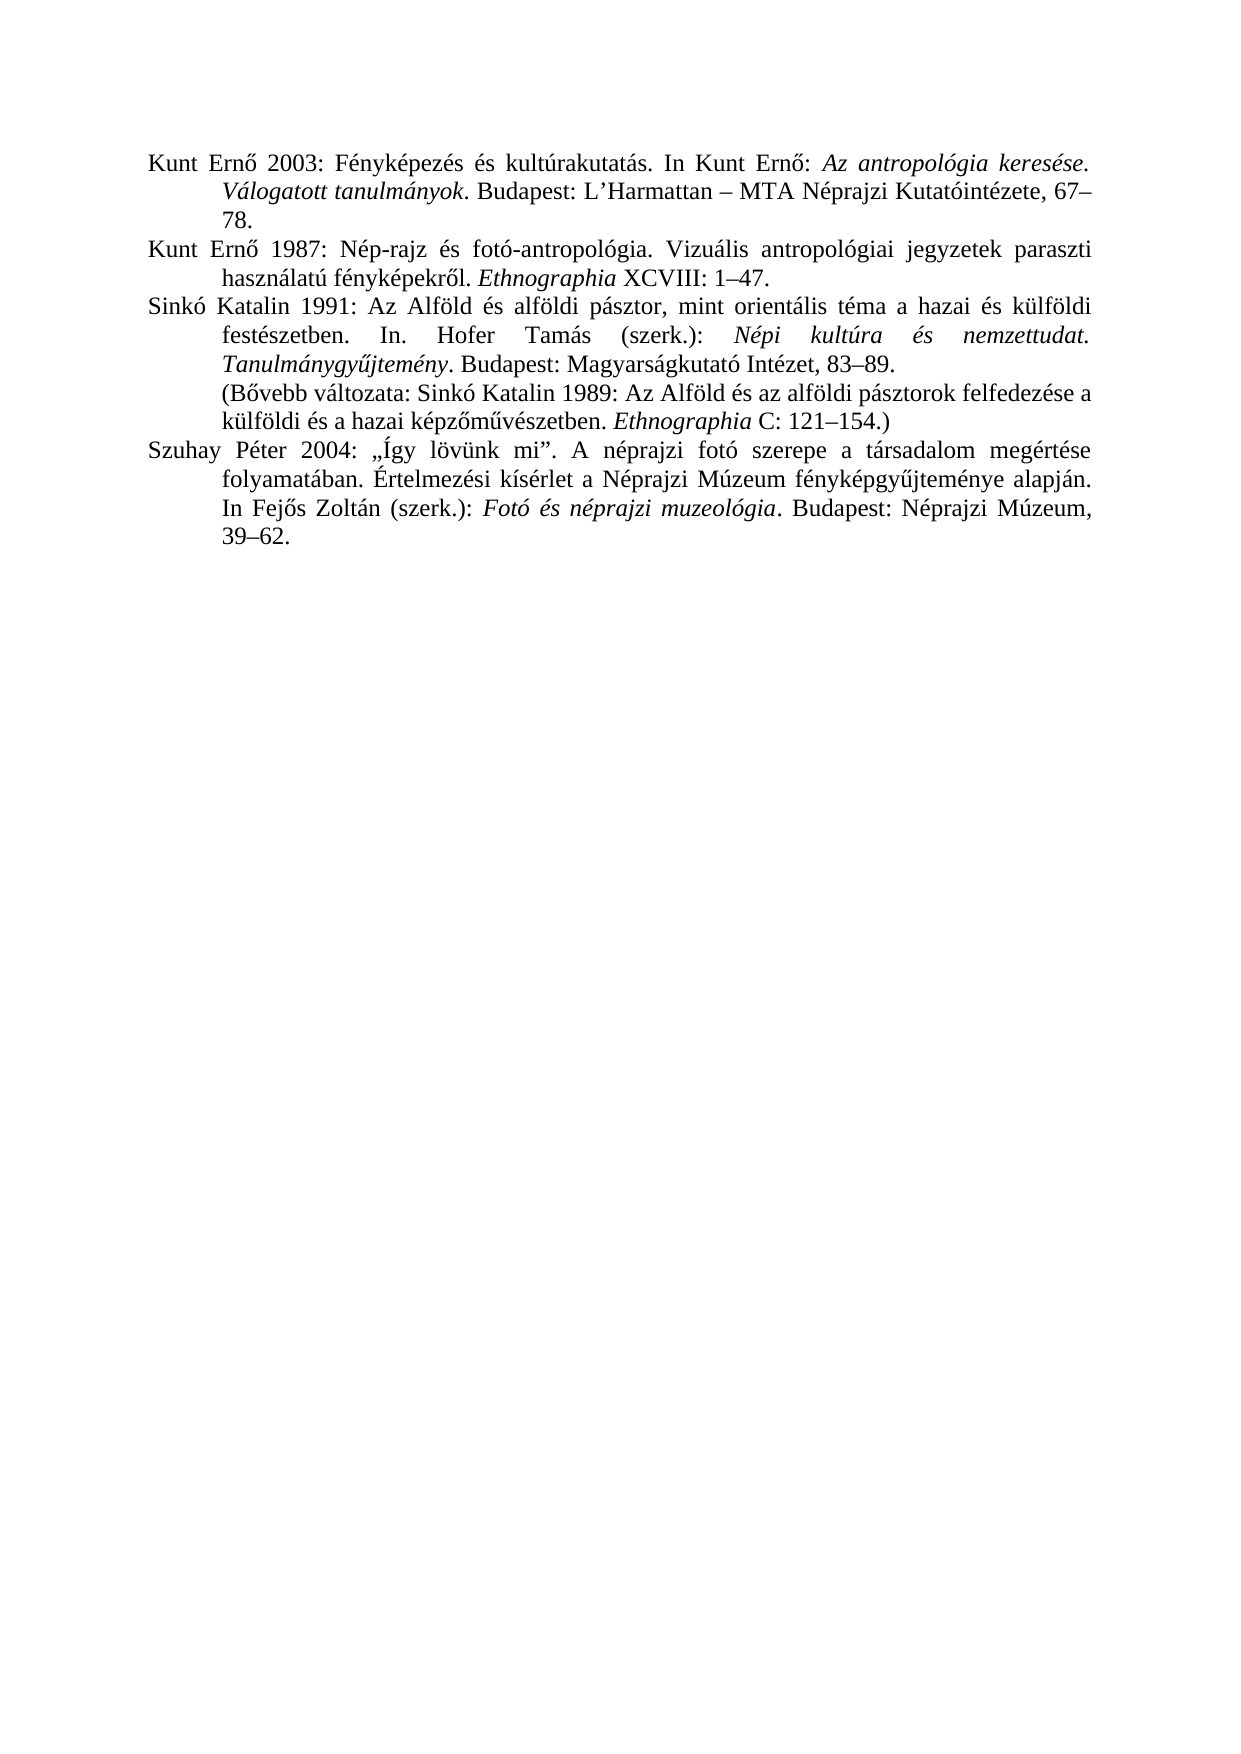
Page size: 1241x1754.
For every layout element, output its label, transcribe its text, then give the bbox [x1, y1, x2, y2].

text Kunt Ernő 1987: Nép-rajz és fotó-antropológia. Vizuális antropológiai jegyzetek paraszti használatú fényképekről. Ethnographia XCVIII: 1–47. [148, 234, 1092, 291]
text (Bővebb változata: Sinkó Katalin 1989: Az Alföld és az alföldi pásztorok felfedezése a külföldi és a hazai képzőművészetben. Ethnographia C: 121–154.) [221, 378, 1092, 435]
text Sinkó Katalin 1991: Az Alföld és alföldi pásztor, mint orientális téma a hazai és külföldi festészetben. In. Hofer Tamás (szerk.): Népi kultúra és nemzettudat. Tanulmánygyűjtemény. Budapest: Magyarságkutató Intézet, 83–89. [148, 291, 1092, 378]
text Kunt Ernő 2003: Fényképezés és kultúrakutatás. In Kunt Ernő: Az antropológia keresése. Válogatott tanulmányok. Budapest: L’Harmattan – MTA Néprajzi Kutatóintézete, 67–78. [148, 148, 1092, 234]
text Szuhay Péter 2004: „Így lövünk mi”. A néprajzi fotó szerepe a társadalom megértése folyamatában. Értelmezési kísérlet a Néprajzi Múzeum fényképgyűjteménye alapján. In Fejős Zoltán (szerk.): Fotó és néprajzi muzeológia. Budapest: Néprajzi Múzeum, 39–62. [148, 435, 1092, 550]
